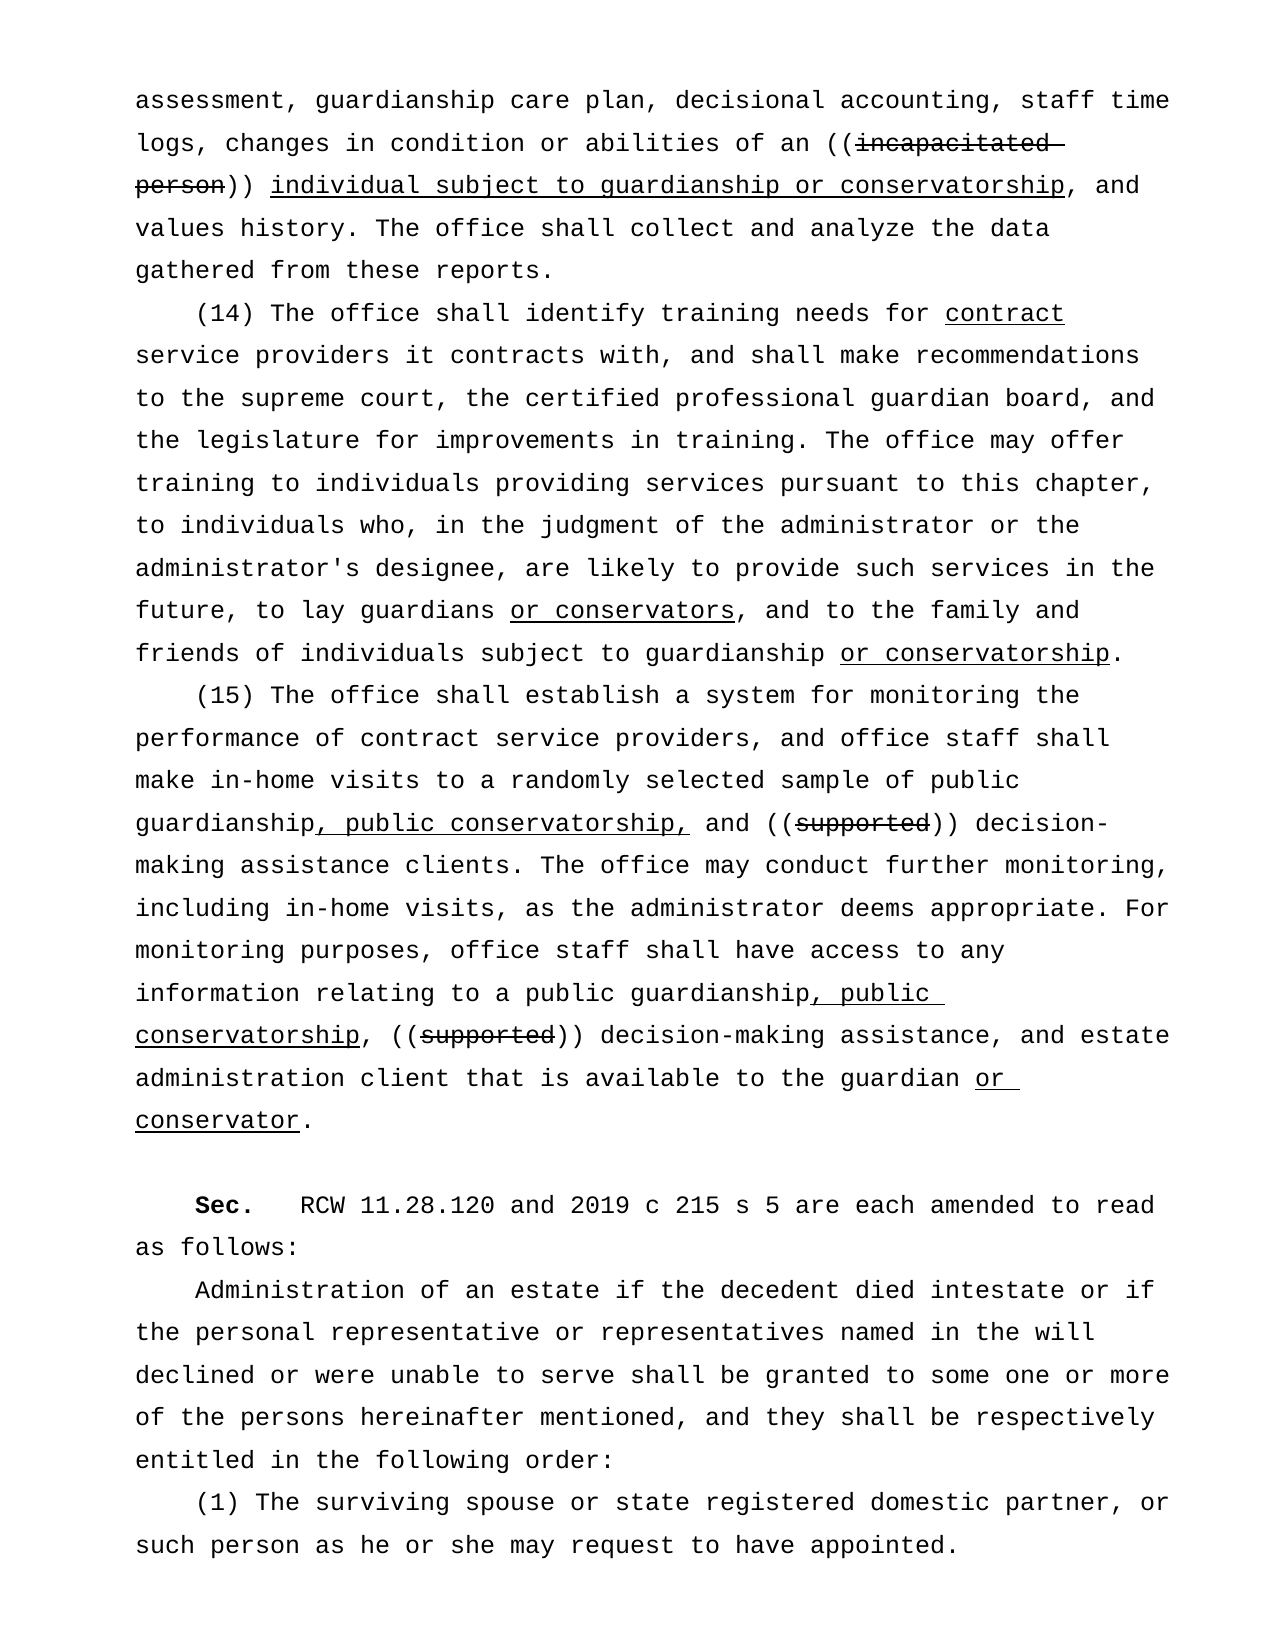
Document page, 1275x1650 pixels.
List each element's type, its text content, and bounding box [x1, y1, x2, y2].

text Sec. RCW 11.28.120 and 2019 c 215 s 5 are each amended to read as follows: [135, 1179, 1170, 1264]
text (1) The surviving spouse or state registered domestic partner, or such person as he or she may request to have appointed. [135, 1477, 1170, 1562]
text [135, 75, 1170, 287]
text Administration of an estate if the decedent died intestate or if the personal representative or representatives named in the will declined or were unable to serve shall be granted to some one or more of the persons hereinafter mentioned, and they shall be respectively entitled in the following order: [135, 1264, 1170, 1477]
text (15) The office shall establish a system for monitoring the performance of contract service providers, and office staff shall make in-home visits to a randomly selected sample of public guardianship, public conservatorship, and ((supported)) decision-making assistance clients. The office may conduct further monitoring, including in-home visits, as the administrator deems appropriate. For monitoring purposes, office staff shall have access to any information relating to a public guardianship, public conservatorship, ((supported)) decision-making assistance, and estate administration client that is available to the guardian or conservator. [135, 670, 1170, 1137]
text (14) The office shall identify training needs for contract service providers it contracts with, and shall make recommendations to the supreme court, the certified professional guardian board, and the legislature for improvements in training. The office may offer training to individuals providing services pursuant to this chapter, to individuals who, in the judgment of the administrator or the administrator's designee, are likely to provide such services in the future, to lay guardians or conservators, and to the family and friends of individuals subject to guardianship or conservatorship. [135, 287, 1170, 670]
